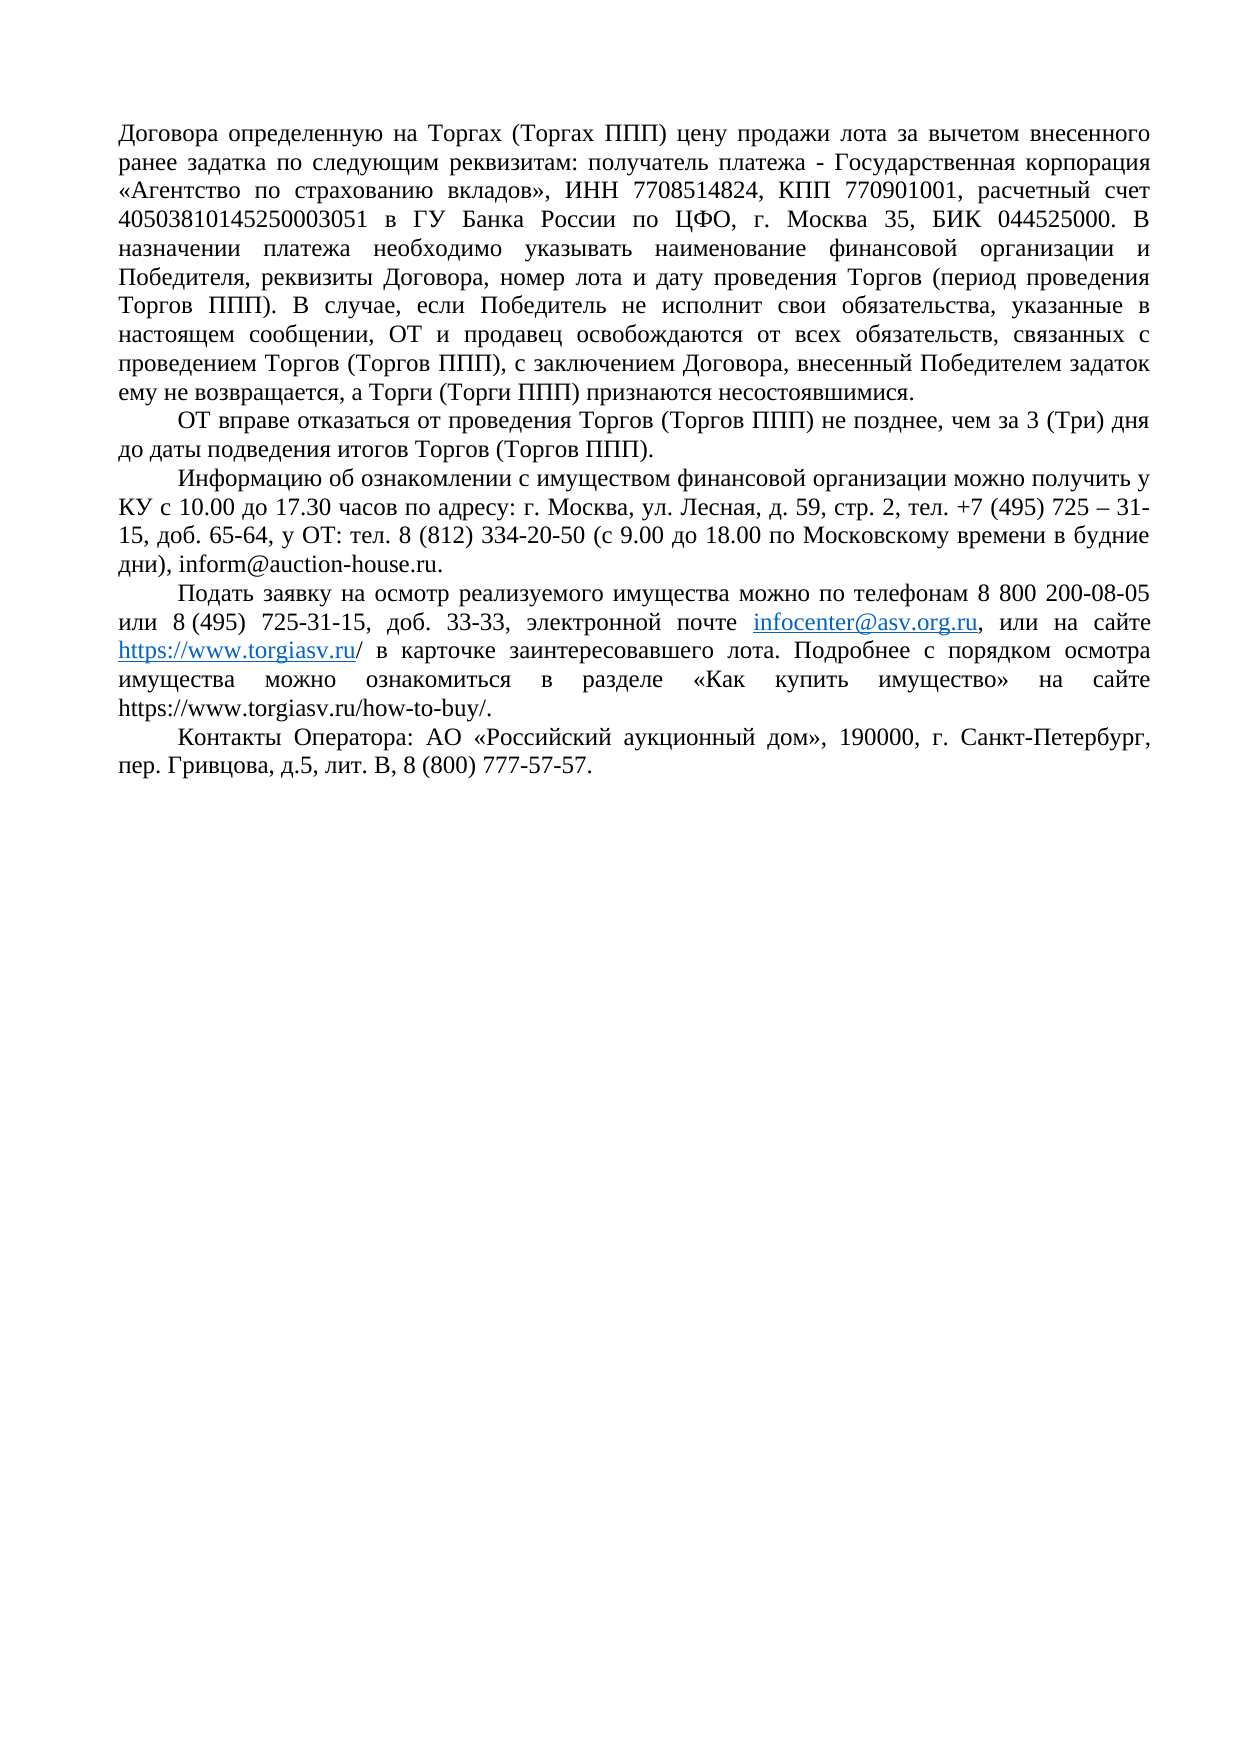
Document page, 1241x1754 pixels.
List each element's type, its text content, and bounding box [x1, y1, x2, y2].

text ОТ вправе отказаться от проведения Торгов (Торгов ППП) не позднее, чем за 3 (Три) дня до даты подведения итогов Торгов (Торгов ППП). [118, 406, 1151, 463]
text Контакты Оператора: АО «Российский аукционный дом», 190000, г. Санкт-Петербург, пер. Гривцова, д.5, лит. В, 8 (800) 777-57-57. [118, 722, 1151, 779]
text Информацию об ознакомлении с имуществом финансовой организации можно получить у КУ с 10.00 до 17.30 часов по адресу: г. Москва, ул. Лесная, д. 59, стр. 2, тел. +7 (495) 725 – 31-15, доб. 65-64, у ОТ: тел. 8 (812) 334-20-50 (с 9.00 до 18.00 по Московскому времени в будние дни), inform@auction-house.ru. [118, 463, 1151, 578]
text Подать заявку на осмотр реализуемого имущества можно по телефонам 8 800 200-08-05 или 8 (495) 725-31-15, доб. 33-33, электронной почте infocenter@asv.org.ru, или на сайте https://www.torgiasv.ru/ в карточке заинтересовавшего лота. Подробнее с порядком осмотра имущества можно ознакомиться в разделе «Как купить имущество» на сайте https://www.torgiasv.ru/how-to-buy/. [118, 578, 1151, 722]
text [118, 118, 1151, 406]
